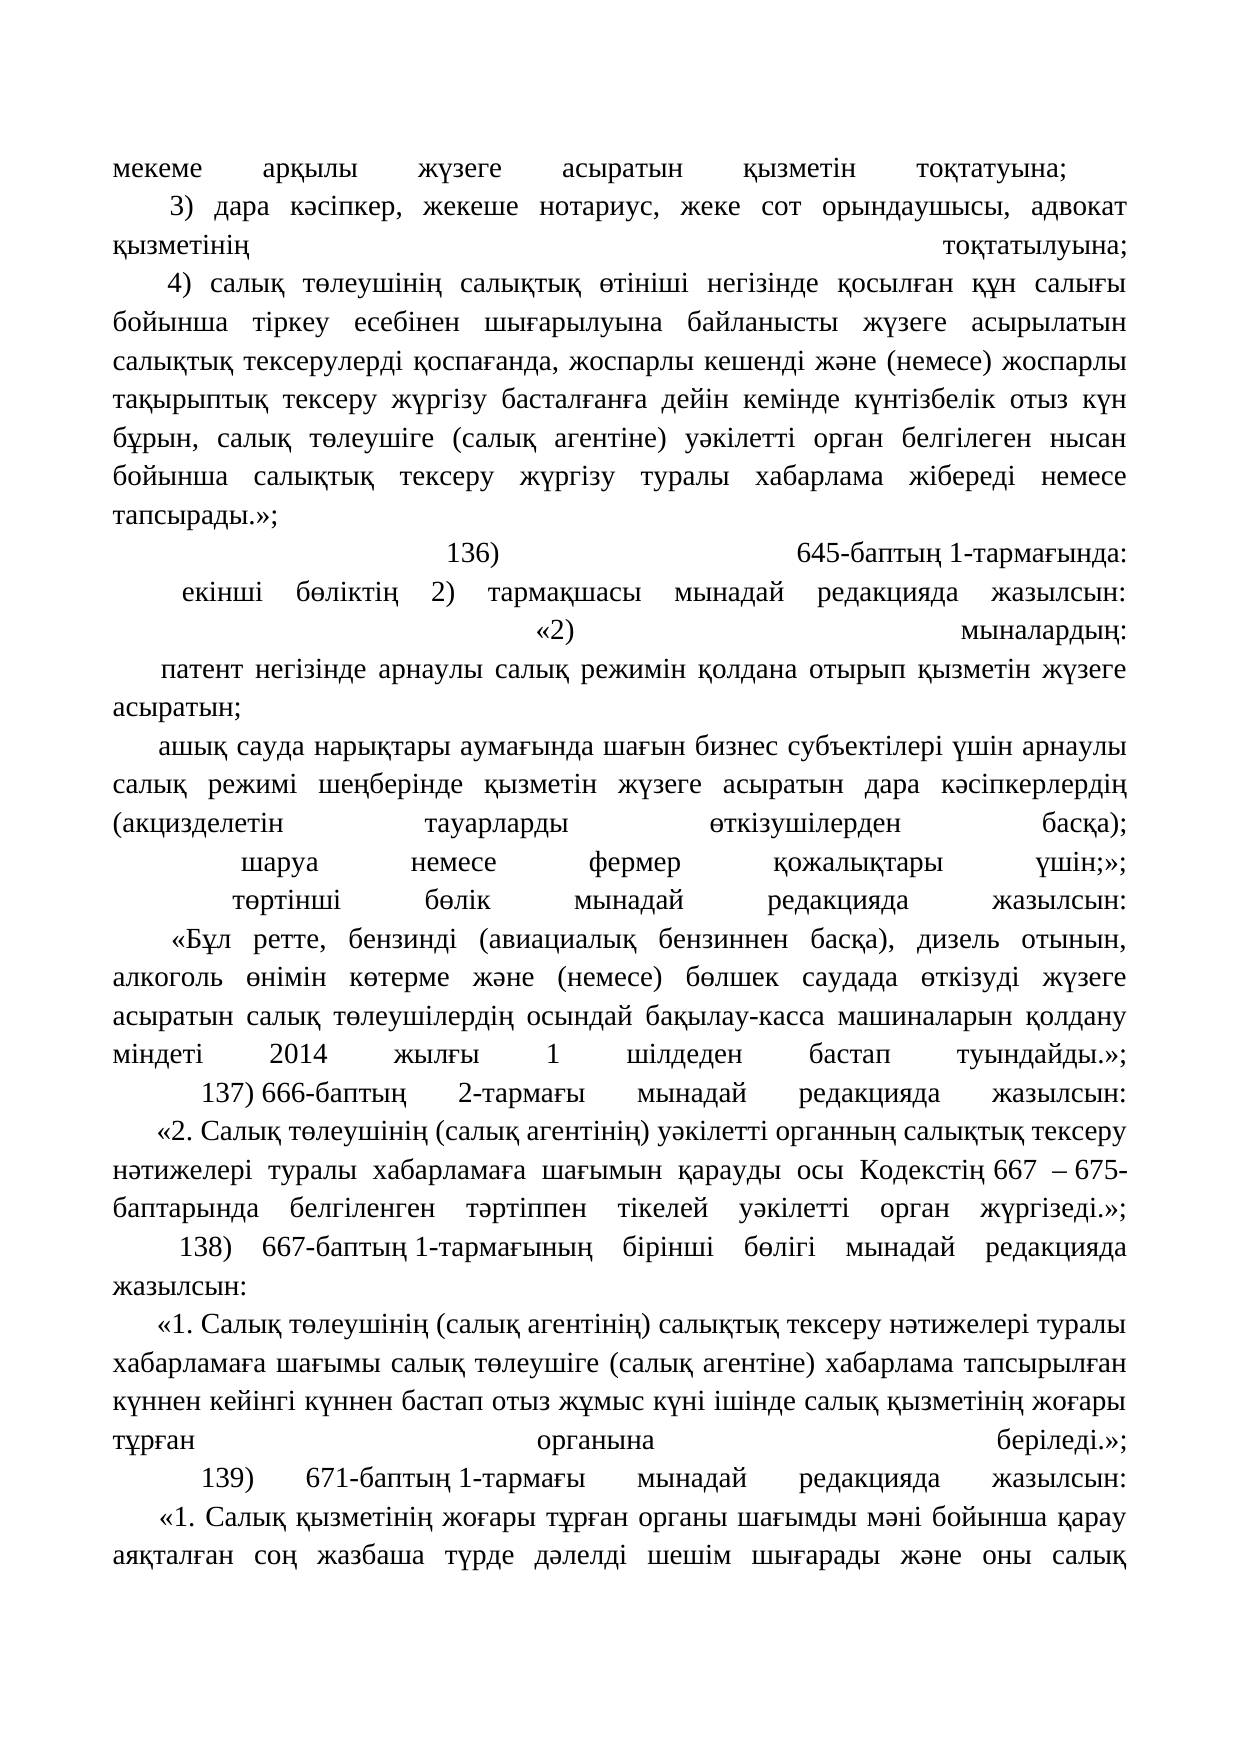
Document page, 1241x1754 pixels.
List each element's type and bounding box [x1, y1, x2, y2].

text [112, 150, 1128, 1571]
